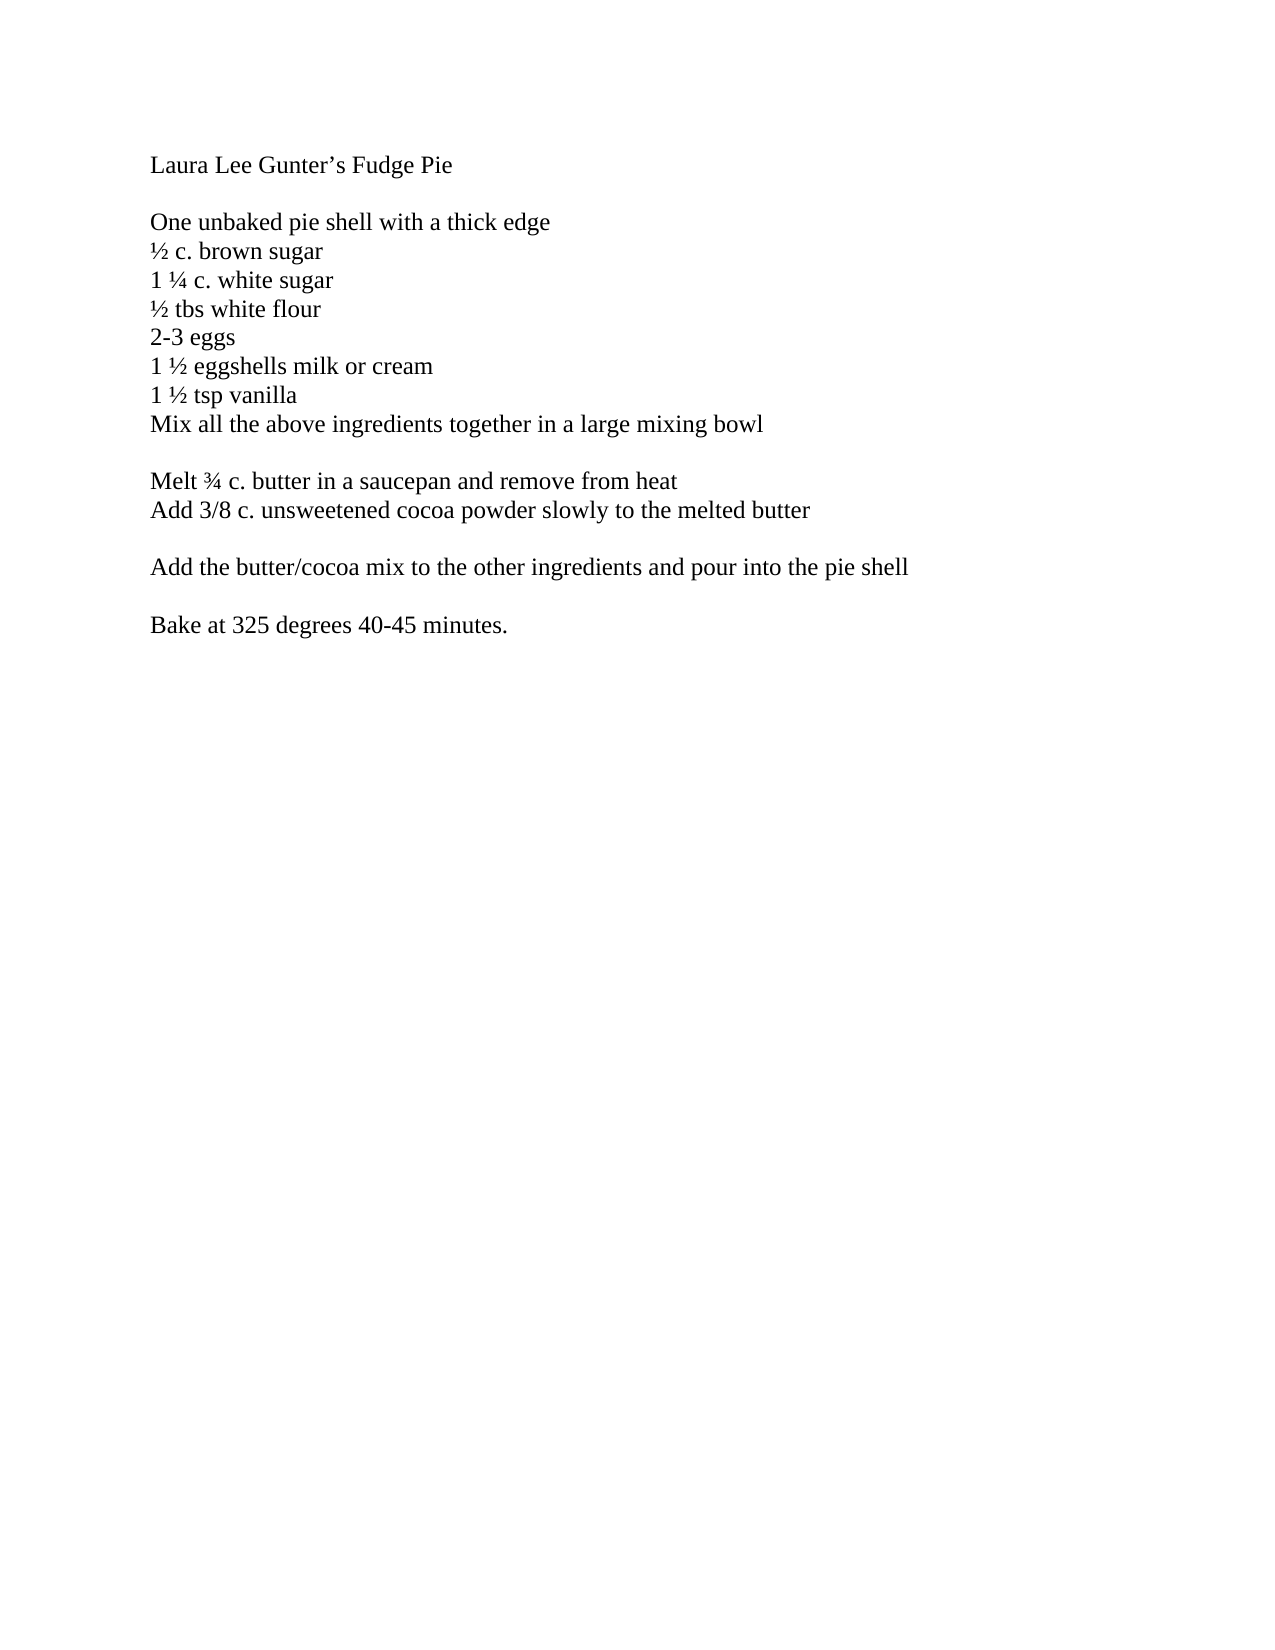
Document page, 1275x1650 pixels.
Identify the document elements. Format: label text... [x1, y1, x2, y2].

text 1 ½ eggshells milk or cream [150, 351, 1125, 380]
text Melt ¾ c. butter in a saucepan and remove from heat [150, 466, 1125, 495]
text One unbaked pie shell with a thick edge [150, 207, 1125, 236]
text ½ c. brown sugar [150, 236, 1125, 265]
text Laura Lee Gunter’s Fudge Pie [150, 150, 1125, 179]
text ½ tbs white flour [150, 294, 1125, 322]
text Add 3/8 c. unsweetened cocoa powder slowly to the melted butter [150, 495, 1125, 524]
text 1 ¼ c. white sugar [150, 265, 1125, 294]
text Add the butter/cocoa mix to the other ingredients and pour into the pie shell [150, 552, 1125, 581]
text Bake at 325 degrees 40-45 minutes. [150, 610, 1125, 639]
text 2-3 eggs [150, 322, 1125, 351]
text Mix all the above ingredients together in a large mixing bowl [150, 409, 1125, 437]
text 1 ½ tsp vanilla [150, 380, 1125, 409]
